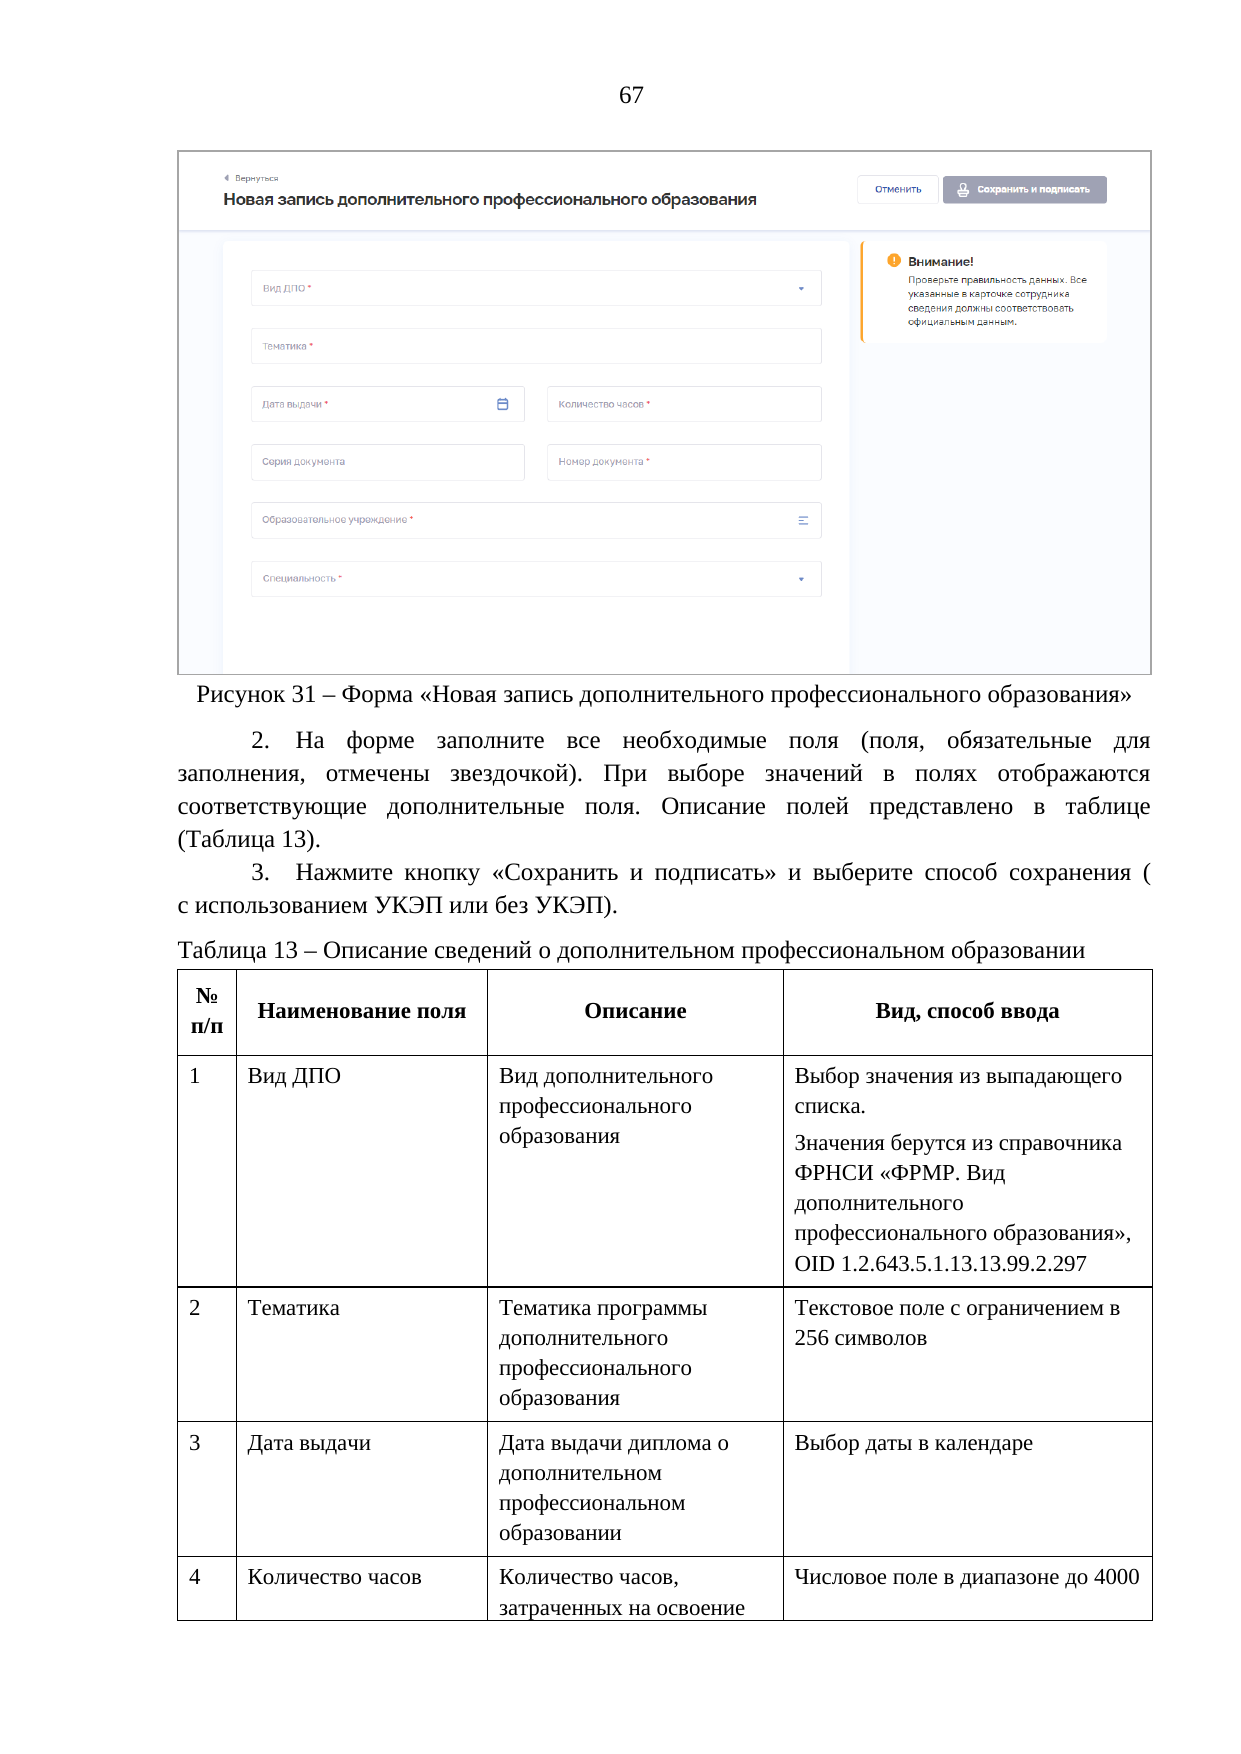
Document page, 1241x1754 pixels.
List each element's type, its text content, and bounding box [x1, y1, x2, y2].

text Таблица 13 – Описание сведений о дополнительном профессиональном образовании [177, 936, 1152, 964]
table_cell 4 [178, 1557, 236, 1620]
table_cell Вид ДПО [237, 1056, 487, 1286]
text Рисунок 31 – Форма «Новая запись дополнительного профессионального образования» [177, 679, 1152, 708]
table_cell Выбор значения из выпадающего списка. Значения берутся из справочника ФРНСИ «ФРМР. Вид дополнительного профессионального образования», OID 1.2.643.5.1.13.13.99.2.297 [784, 1056, 1152, 1286]
table_header Описание [488, 970, 783, 1055]
table_cell Дата выдачи [237, 1422, 487, 1556]
table_header Вид, способ ввода [784, 970, 1152, 1055]
table_cell Тематика [237, 1288, 487, 1421]
table_cell Выбор даты в календаре [784, 1422, 1152, 1556]
table_cell Дата выдачи диплома о дополнительном профессиональном образовании [488, 1422, 783, 1556]
list Нажмите кнопку «Сохранить и подписать» и выберите способ сохранения ( с использованием УКЭП или без УКЭП). [177, 857, 1152, 919]
table_cell Вид дополнительного профессионального образования [488, 1056, 783, 1286]
table_cell 3 [178, 1422, 236, 1556]
table_cell Количество часов [237, 1557, 487, 1620]
table_cell Тематика программы дополнительного профессионального образования [488, 1288, 783, 1421]
text На форме заполните все необходимые поля (поля, обязательные для заполнения, отмечены звездочкой). При выборе значений в полях отображаются соответствующие дополнительные поля. Описание полей представлено в таблице (Таблица 13). [177, 725, 1152, 853]
table_header Наименование поля [237, 970, 487, 1055]
table_cell Числовое поле в диапазоне до 4000 [784, 1557, 1152, 1620]
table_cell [488, 1557, 783, 1620]
picture [179, 152, 1150, 674]
table_cell 2 [178, 1288, 236, 1421]
table_cell 1 [178, 1056, 236, 1286]
table_cell Текстовое поле с ограничением в 256 символов [784, 1288, 1152, 1421]
table_header № п/п [178, 970, 236, 1055]
